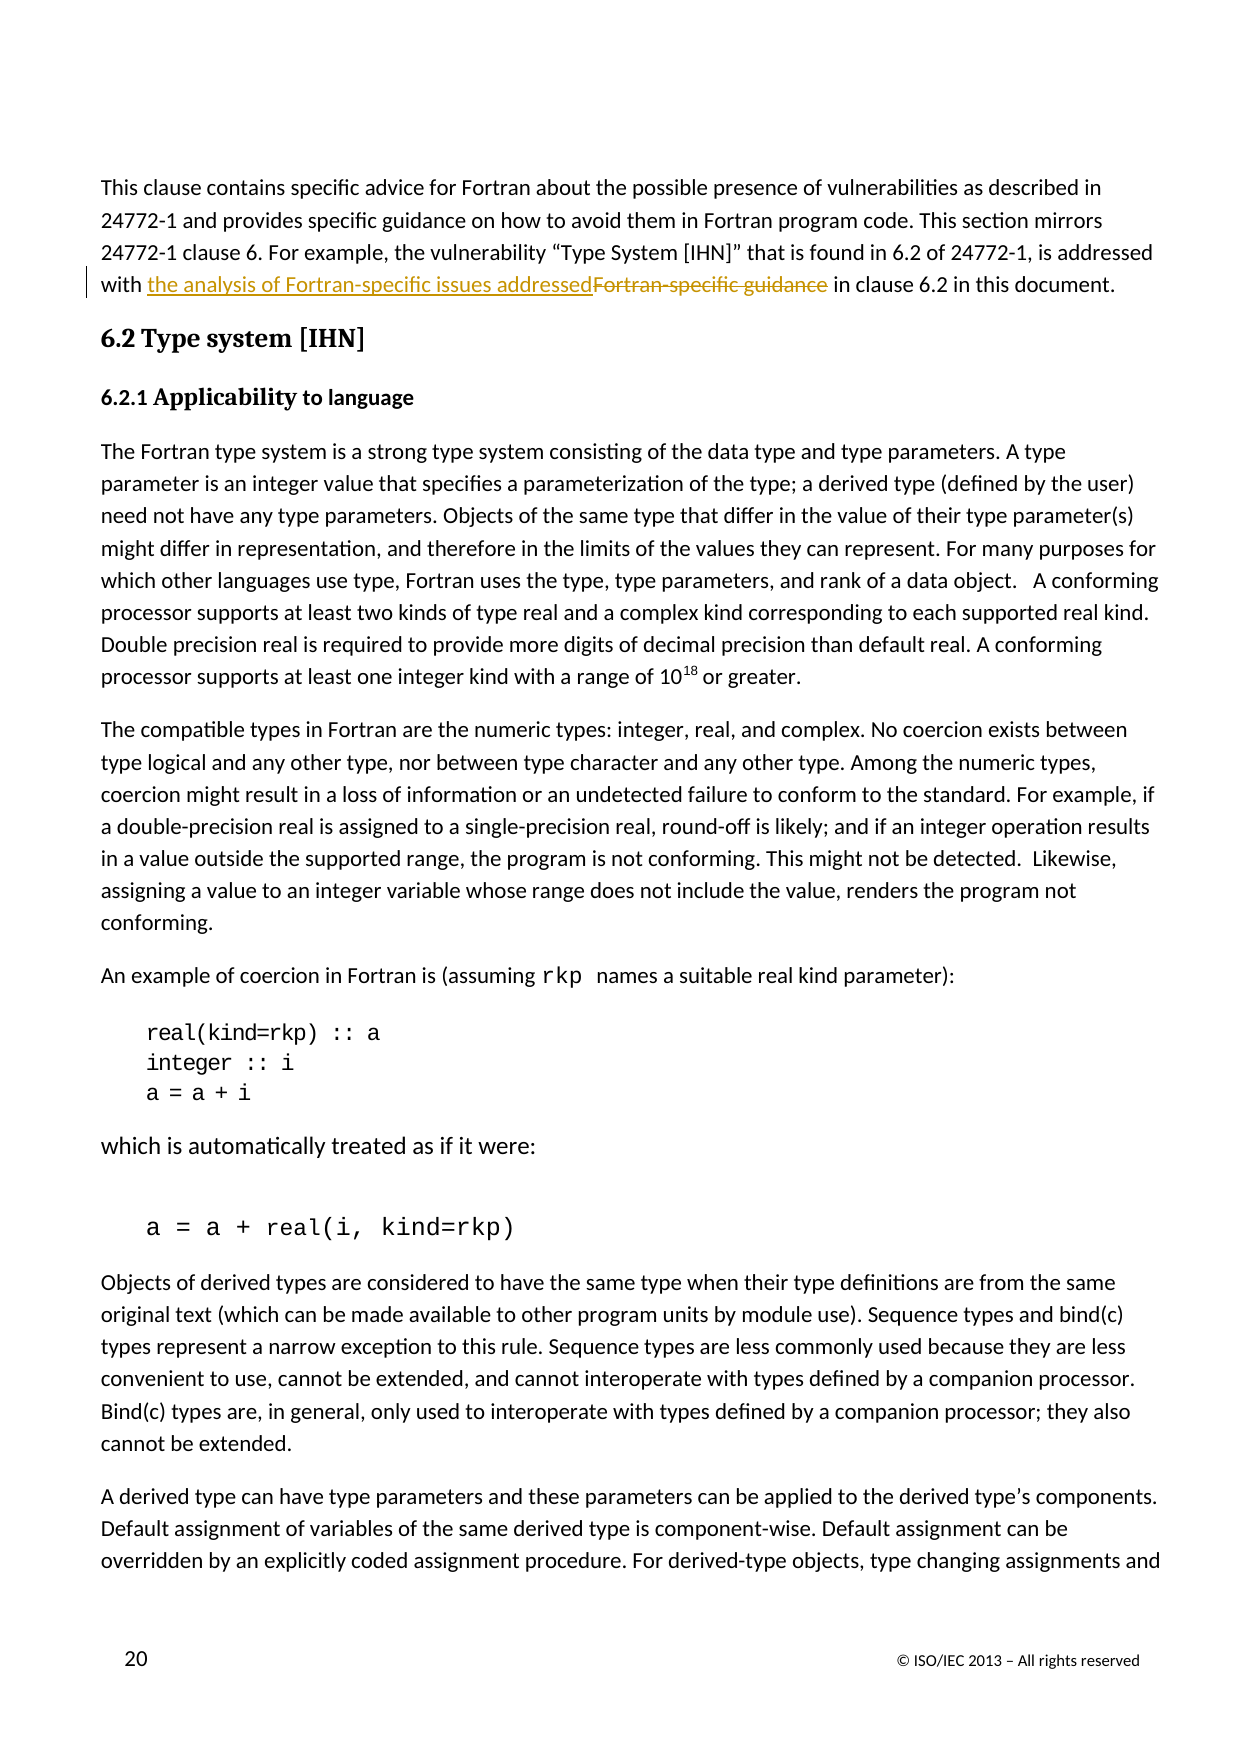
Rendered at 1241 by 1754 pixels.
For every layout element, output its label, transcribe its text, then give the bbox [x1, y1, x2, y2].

text a = a + i [146, 1076, 1156, 1106]
text which is automatically treated as if it were: [101, 1106, 849, 1166]
text a = a + real(i, kind=rkp) [146, 1187, 849, 1247]
text real(kind=rkp) :: a [146, 1016, 631, 1046]
text integer :: i [146, 1046, 631, 1076]
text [101, 1482, 1164, 1574]
text The compatible types in Fortran are the numeric types: integer, real, and complex. No coercion exists between type logical and any other type, nor between type character and any other type. Among the numeric types, coercion might result in a loss of information or an undetected failure to conform to the standard. For example, if a double-precision real is assigned to a single-precision real, round-off is likely; and if an integer operation results in a value outside the supported range, the program is not conforming. This might not be detected. Likewise, assigning a value to an integer variable whose range does not include the value, renders the program not conforming. [101, 715, 1164, 937]
text The Fortran type system is a strong type system consisting of the data type and type parameters. A type parameter is an integer value that specifies a parameterization of the type; a derived type (defined by the user) need not have any type parameters. Objects of the same type that differ in the value of their type parameter(s) might differ in representation, and therefore in the limits of the values they can represent. For many purposes for which other languages use type, Fortran uses the type, type parameters, and rank of a data object. A conforming processor supports at least two kinds of type real and a complex kind corresponding to each supported real kind. Double precision real is required to provide more digits of decimal precision than default real. A conforming processor supports at least one integer kind with a range of 1018 or greater. [101, 437, 1164, 690]
subtitle 6.2 Type system [IHN] [101, 323, 1164, 354]
text 6.2.1 Applicability to language [101, 383, 1164, 412]
text Objects of derived types are considered to have the same type when their type definitions are from the same original text (which can be made available to other program units by module use). Sequence types and bind(c) types represent a narrow exception to this rule. Sequence types are less commonly used because they are less convenient to use, cannot be extended, and cannot interoperate with types defined by a companion processor. Bind(c) types are, in general, only used to interoperate with types defined by a companion processor; they also cannot be extended. [101, 1268, 1164, 1457]
text This clause contains specific advice for Fortran about the possible presence of vulnerabilities as described in 24772-1 and provides specific guidance on how to avoid them in Fortran program code. This section mirrors 24772-1 clause 6. For example, the vulnerability “Type System [IHN]” that is found in 6.2 of 24772-1, is addressed with in clause 6.2 in this document. [101, 173, 1164, 298]
text An example of coercion in Fortran is (assuming rkp names a suitable real kind parameter): [101, 962, 1164, 991]
